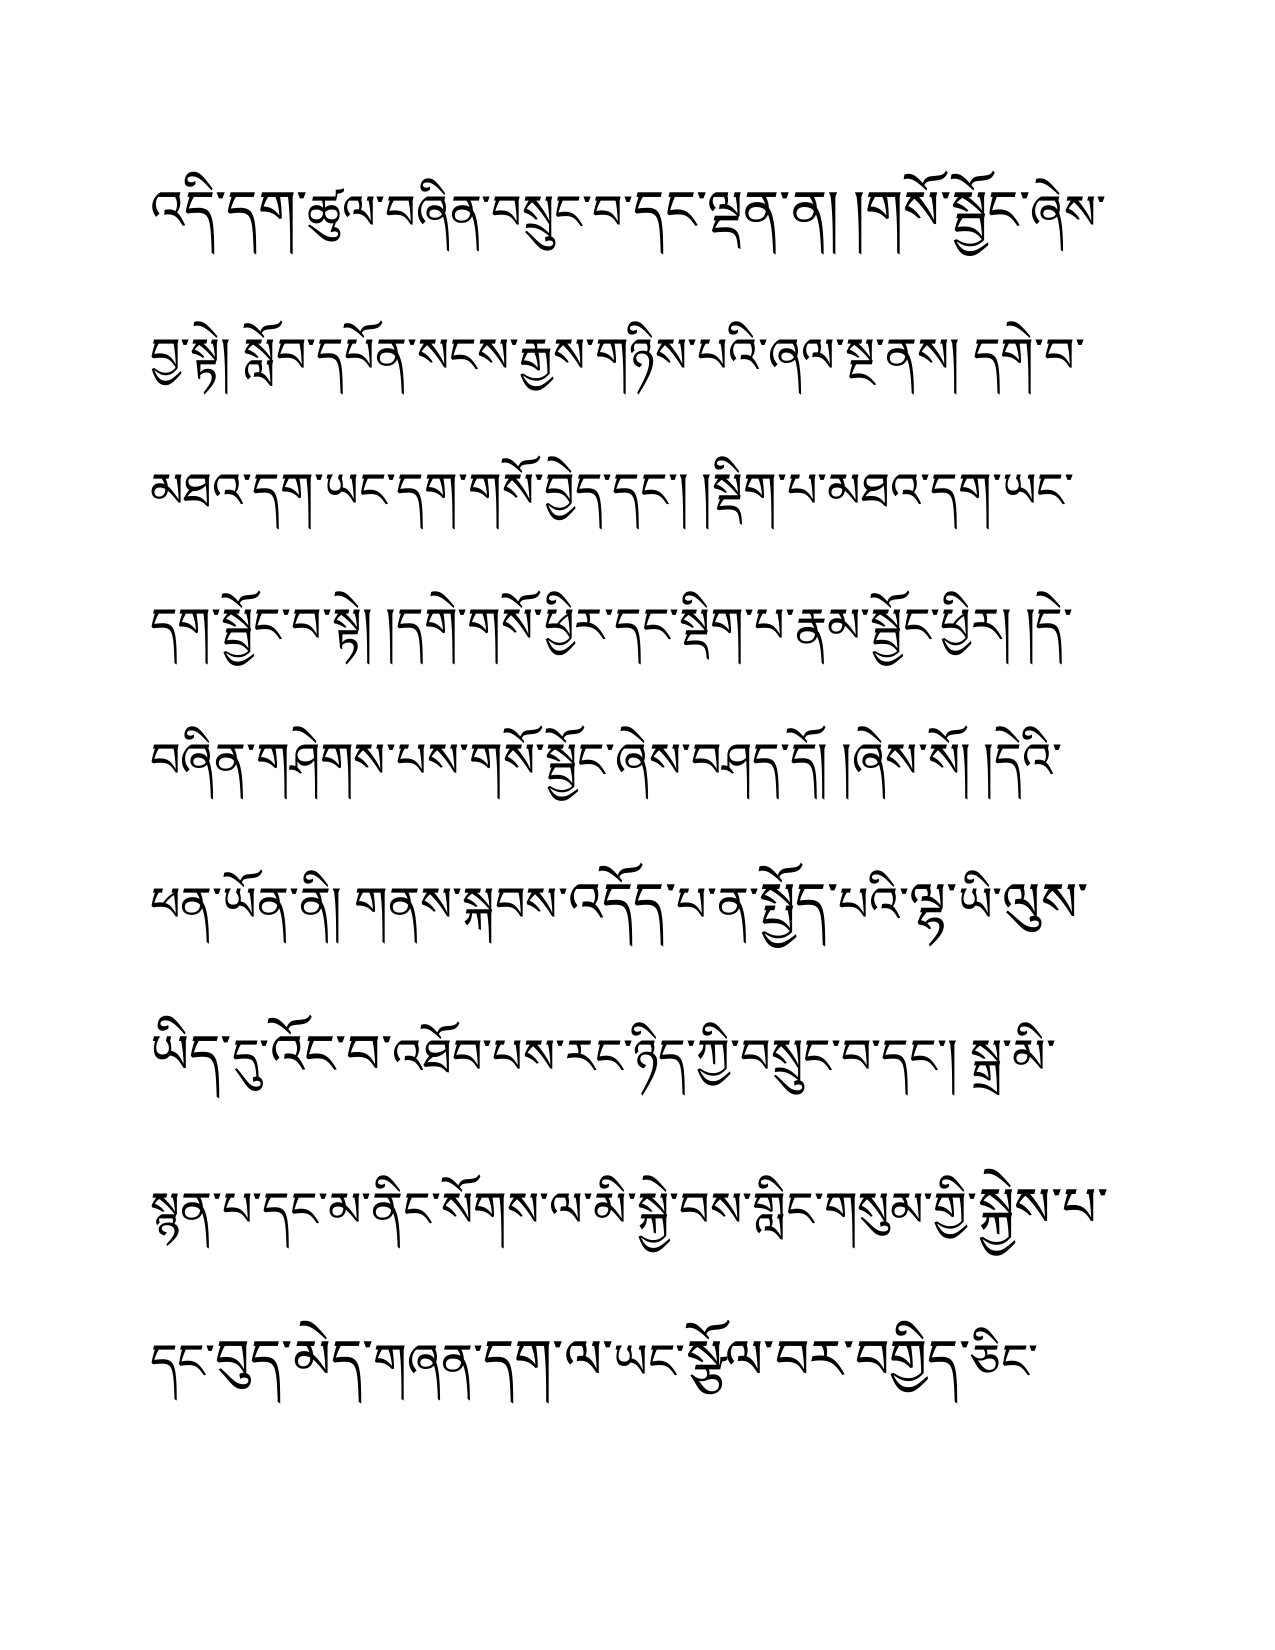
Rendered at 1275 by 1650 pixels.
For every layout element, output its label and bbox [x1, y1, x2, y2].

text [150, 150, 1125, 1452]
